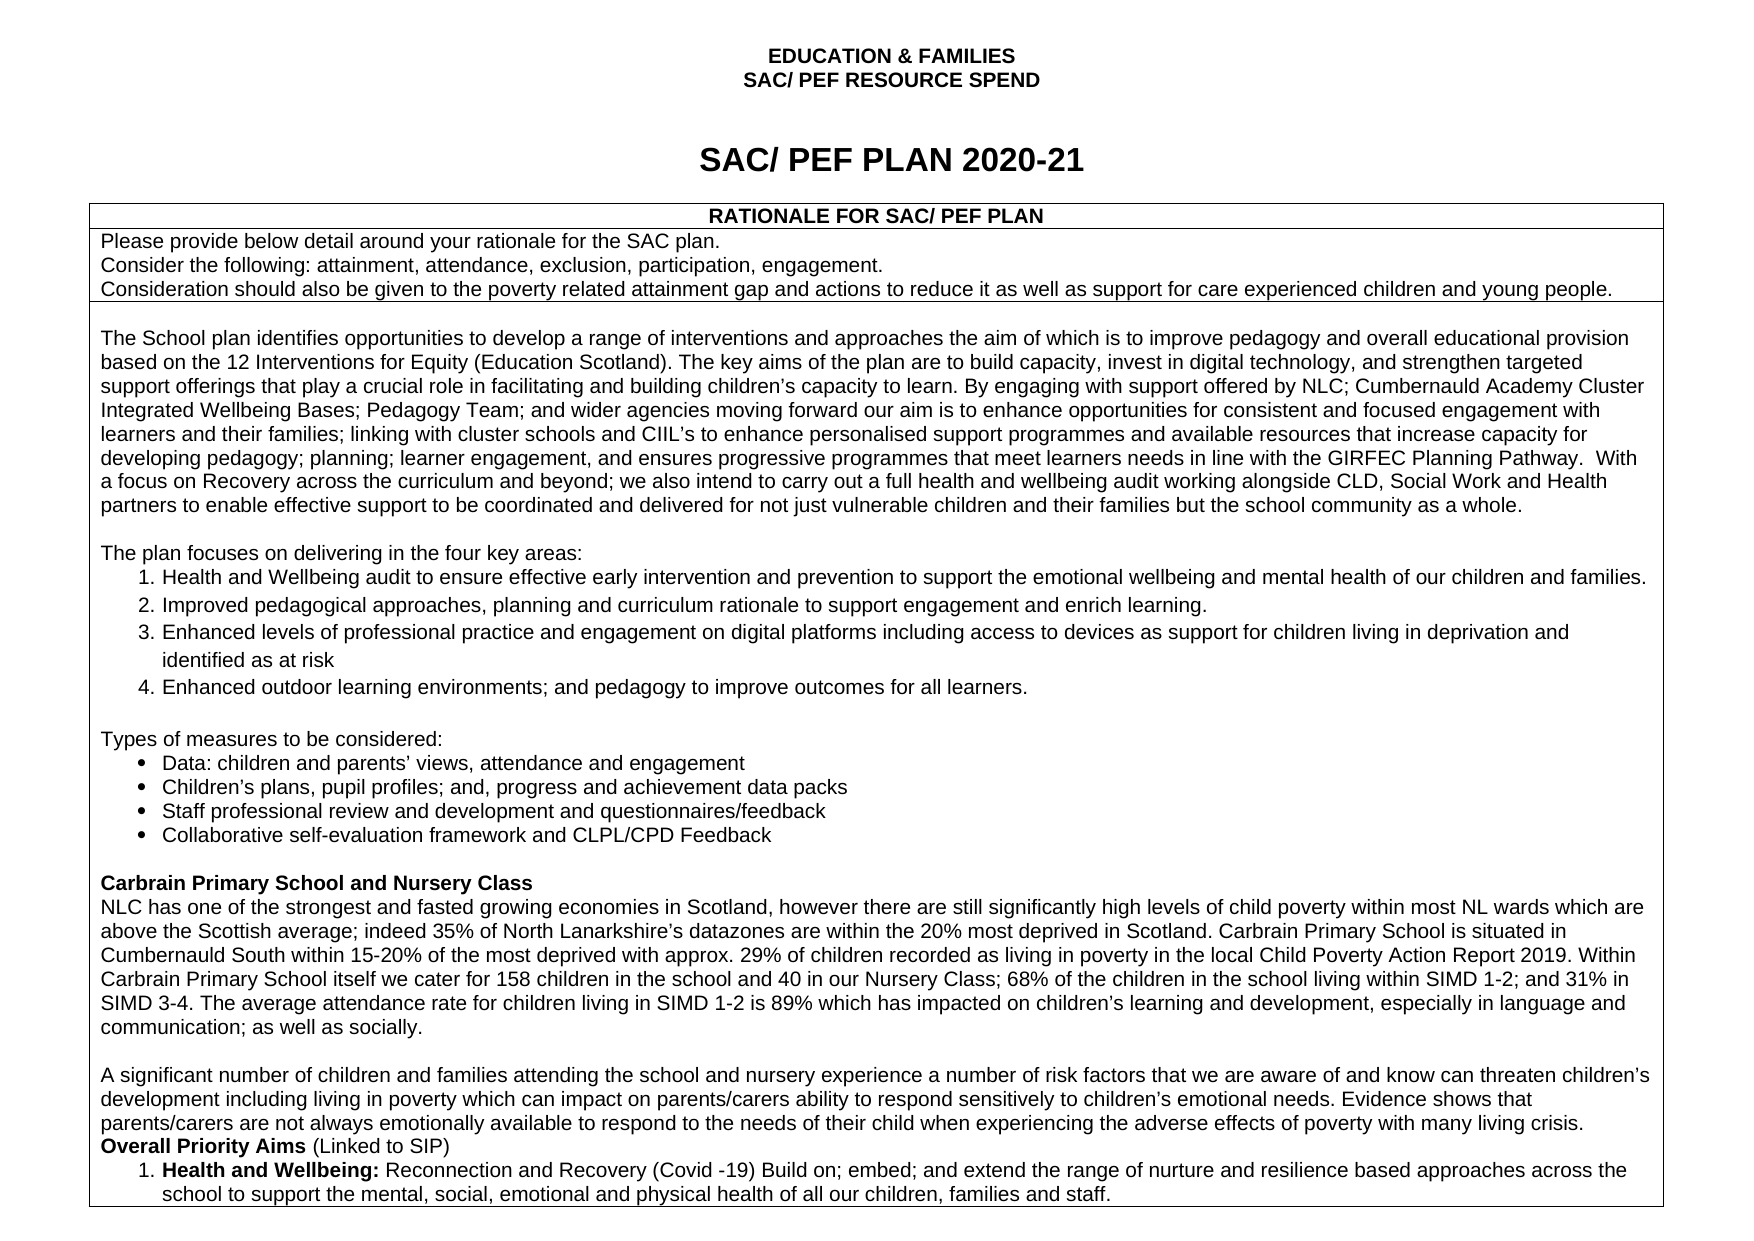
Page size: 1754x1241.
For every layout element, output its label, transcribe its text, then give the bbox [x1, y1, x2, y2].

table_header Rationale for SAC/ PEF plan [90, 204, 1663, 228]
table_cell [90, 302, 1663, 1206]
table_cell Please provide below detail around your rationale for the SAC plan. Consider the following: attainment, attendance, exclusion, participation, engagement. Consideration should also be given to the poverty related attainment gap and actions to reduce it as well as support for care experienced children and young people. [90, 229, 1663, 301]
text SAC/ PEF rESOURCE SPEND [89, 68, 1695, 92]
text SAC/ PEF PLAN 2020-21 [89, 140, 1695, 179]
text Education & FAMILIES [89, 44, 1695, 68]
